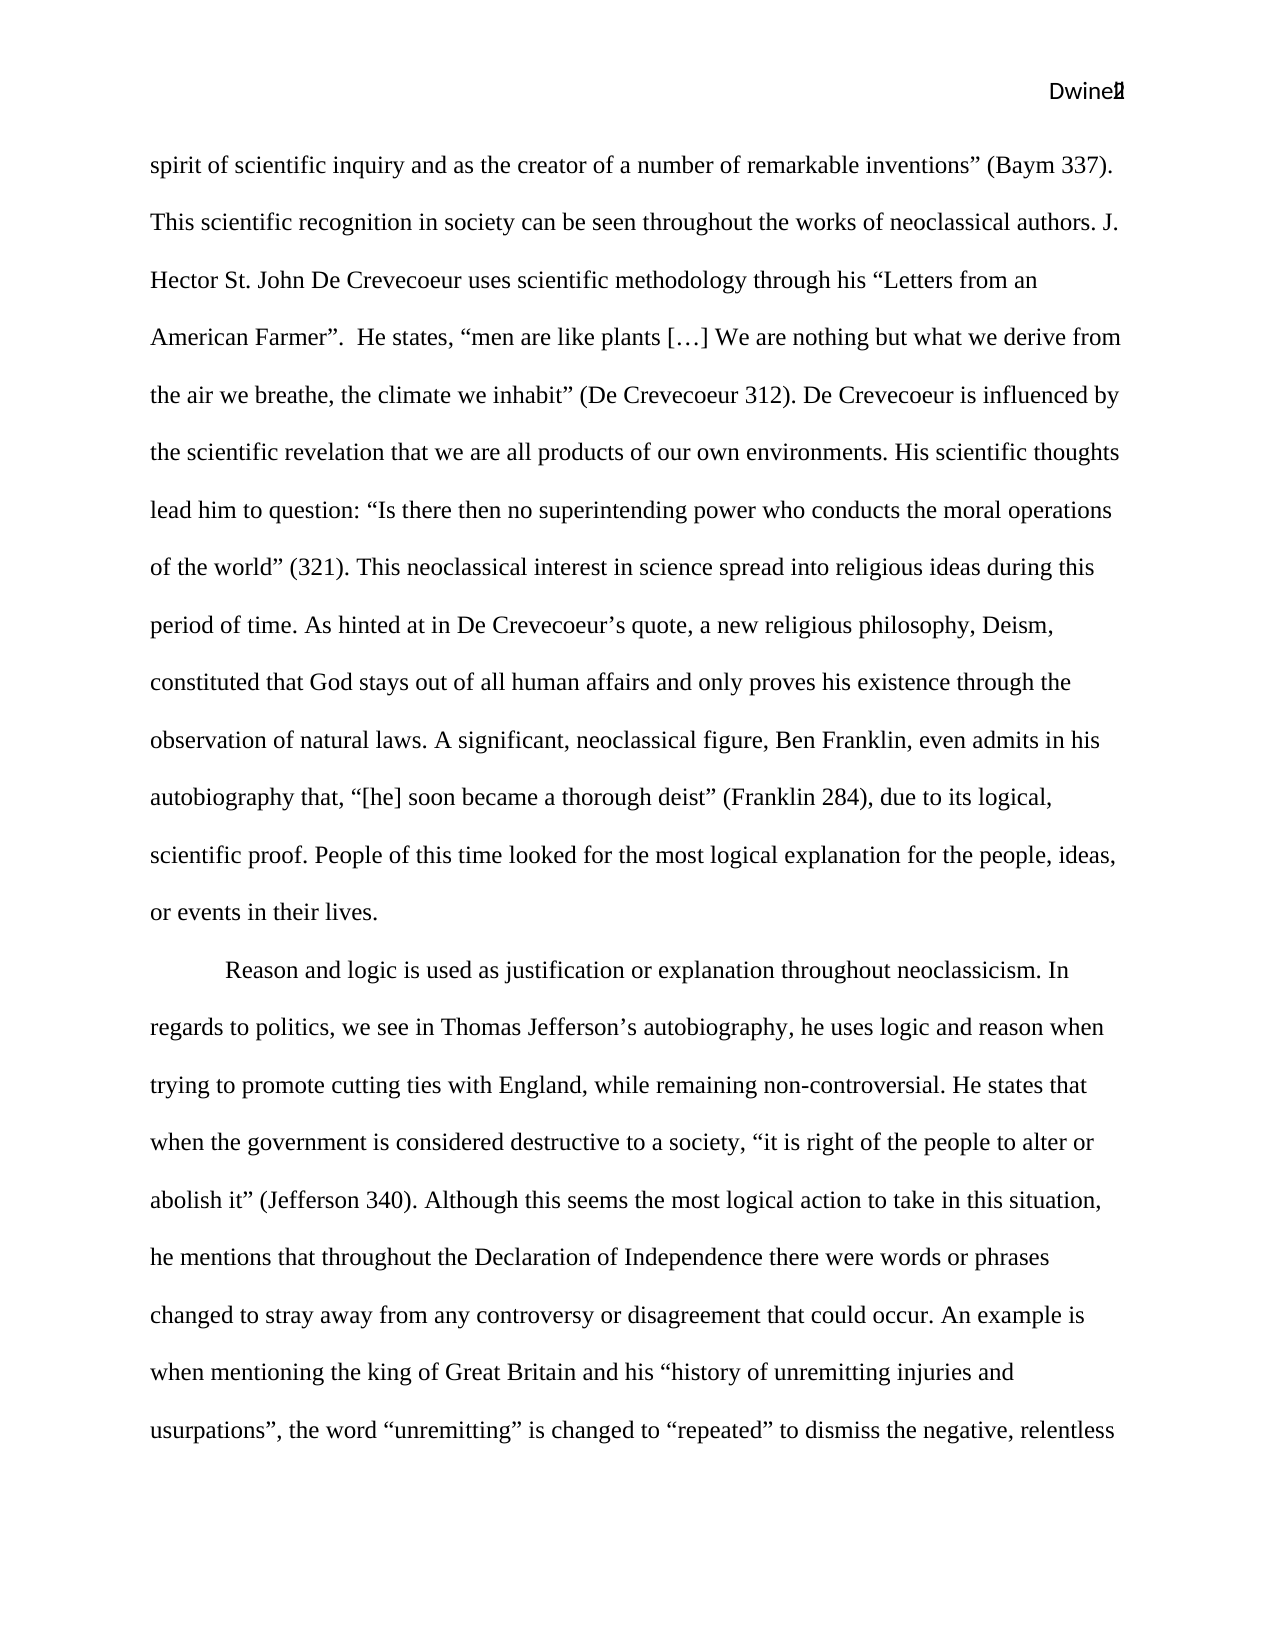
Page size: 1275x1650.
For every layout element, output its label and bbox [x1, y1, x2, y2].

text [150, 955, 1125, 1444]
text [150, 150, 1125, 926]
